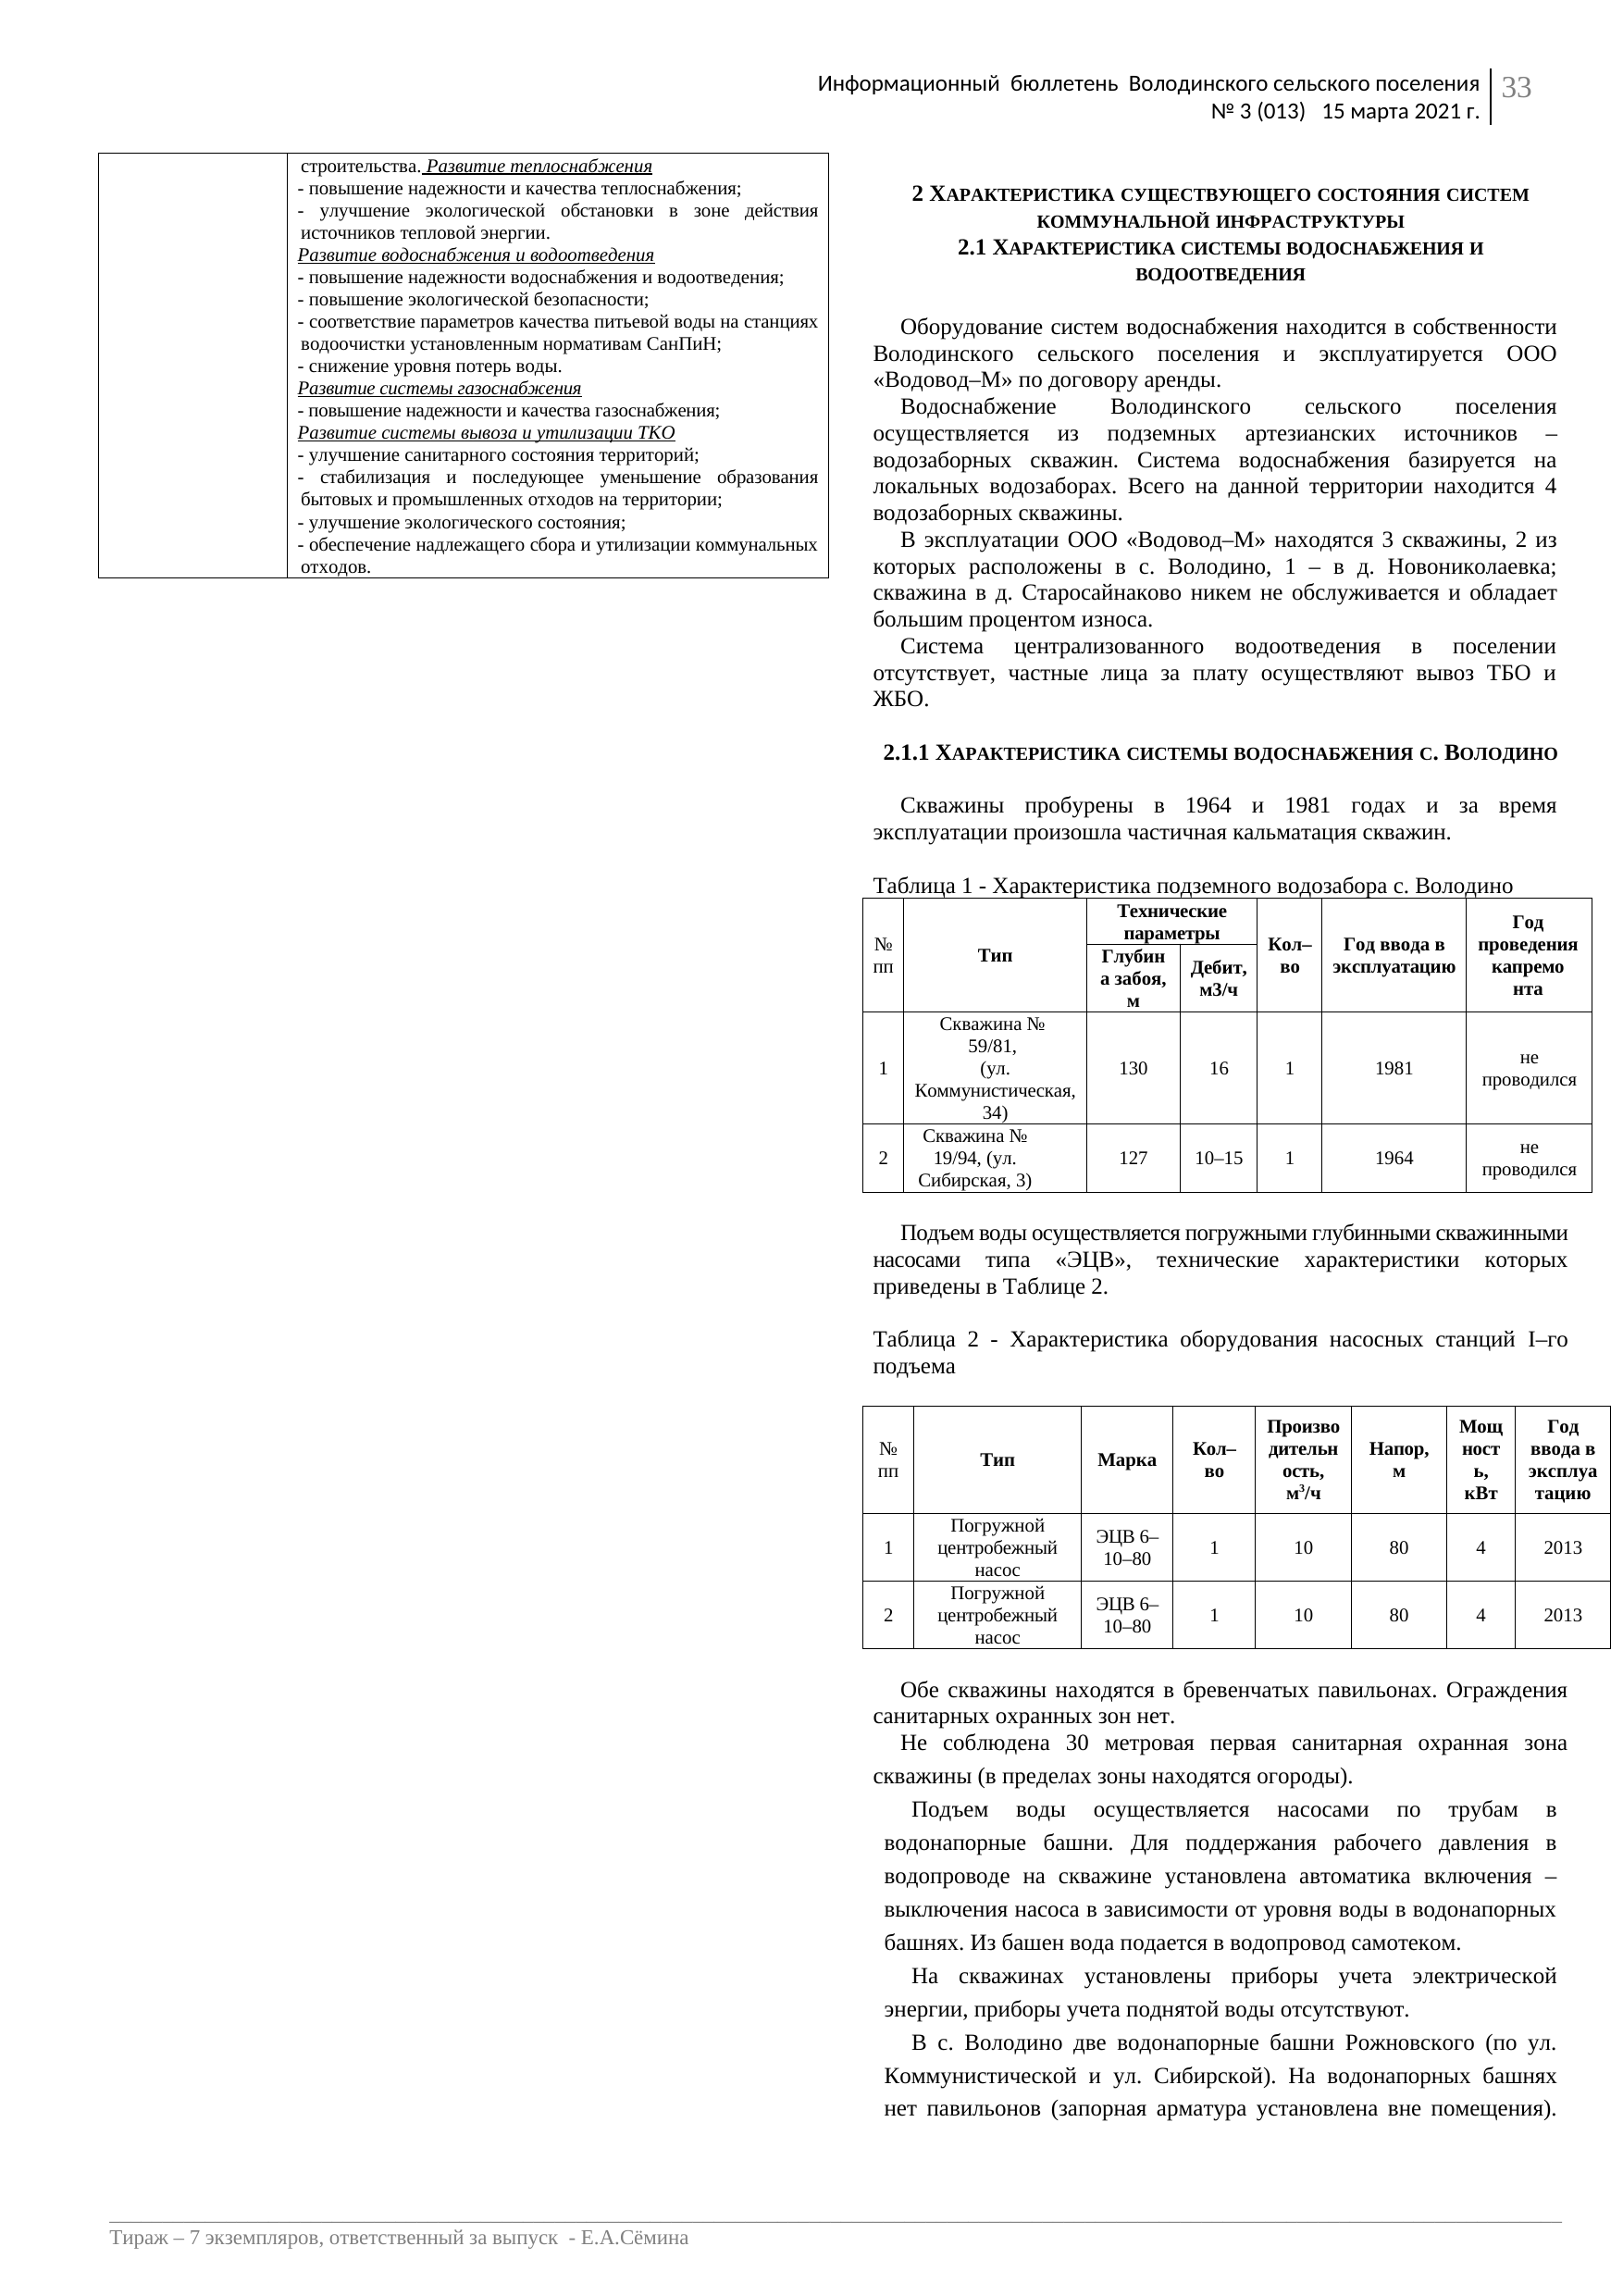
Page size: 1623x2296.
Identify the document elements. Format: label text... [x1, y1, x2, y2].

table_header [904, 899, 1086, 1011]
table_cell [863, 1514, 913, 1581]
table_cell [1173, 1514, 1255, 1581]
text 2.1 Характеристика системы водоснабжения и водоотведения [873, 233, 1568, 286]
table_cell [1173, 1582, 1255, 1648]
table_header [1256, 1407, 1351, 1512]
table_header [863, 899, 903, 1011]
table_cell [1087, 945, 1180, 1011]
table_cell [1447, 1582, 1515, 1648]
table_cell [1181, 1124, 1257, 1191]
text Таблица 2 - Характеристика оборудования насосных станций I–го подъема [873, 1325, 1568, 1379]
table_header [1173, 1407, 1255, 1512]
text Таблица 1 - Характеристика подземного водозабора с. Володино [873, 872, 1568, 898]
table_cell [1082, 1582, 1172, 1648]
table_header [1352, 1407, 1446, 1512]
text Скважины пробурены в 1964 и 1981 годах и за время эксплуатации произошла частичная кальматация скважин. [873, 791, 1557, 845]
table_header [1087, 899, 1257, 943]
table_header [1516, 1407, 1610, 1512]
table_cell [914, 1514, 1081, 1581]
text Оборудование систем водоснабжения находится в собственности Володинского сельского поселения и эксплуатируется ООО «Водовод–М» по договору аренды. [873, 313, 1557, 392]
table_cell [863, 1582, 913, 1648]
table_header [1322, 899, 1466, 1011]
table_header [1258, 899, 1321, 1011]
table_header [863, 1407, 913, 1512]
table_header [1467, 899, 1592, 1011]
text Водоснабжение Володинского сельского поселения осуществляется из подземных артезианских источников – водозаборных скважин. Система водоснабжения базируется на локальных водозаборах. Всего на данной территории находится 4 водозаборных скважины. [873, 392, 1557, 526]
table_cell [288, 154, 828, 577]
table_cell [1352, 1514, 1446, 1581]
text Система централизованного водоотведения в поселении отсутствует, частные лица за плату осуществляют вывоз ТБО и ЖБО. [873, 632, 1556, 712]
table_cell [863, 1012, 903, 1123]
text Обе скважины находятся в бревенчатых павильонах. Ограждения санитарных охранных зон нет. [873, 1676, 1568, 1729]
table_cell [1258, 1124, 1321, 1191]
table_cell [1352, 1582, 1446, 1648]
text Не соблюдена 30 метровая первая санитарная охранная зона скважины (в пределах зоны находятся огороды). [873, 1729, 1568, 1789]
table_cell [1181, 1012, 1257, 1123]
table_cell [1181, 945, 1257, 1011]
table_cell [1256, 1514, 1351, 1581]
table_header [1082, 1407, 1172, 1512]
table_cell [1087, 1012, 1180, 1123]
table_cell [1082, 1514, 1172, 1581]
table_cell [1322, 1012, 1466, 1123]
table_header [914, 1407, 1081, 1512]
text Подъем воды осуществляется насосами по трубам в водонапорные башни. Для поддержания рабочего давления в водопроводе на скважине установлена автоматика включения – выключения насоса в зависимости от уровня воды в водонапорных башнях. Из башен вода подается в водопровод самотеком. [884, 1795, 1557, 1955]
text 2.1.1 Характеристика системы водоснабжения с. Володино [873, 738, 1568, 765]
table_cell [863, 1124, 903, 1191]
text На скважинах установлены приборы учета электрической энергии, приборы учета поднятой воды отсутствуют. [884, 1962, 1557, 2021]
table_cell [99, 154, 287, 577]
text В эксплуатации ООО «Водовод–М» находятся 3 скважины, 2 из которых расположены в с. Володино, 1 – в д. Новониколаевка; скважина в д. Старосайнаково никем не обслуживается и обладает большим процентом износа. [873, 526, 1558, 632]
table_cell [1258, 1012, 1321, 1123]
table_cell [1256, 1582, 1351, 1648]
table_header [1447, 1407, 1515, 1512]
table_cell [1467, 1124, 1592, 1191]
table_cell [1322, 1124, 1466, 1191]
text Подъем воды осуществляется погружными глубинными скважинными насосами типа «ЭЦВ», технические характеристики которых приведены в Таблице 2. [873, 1219, 1568, 1298]
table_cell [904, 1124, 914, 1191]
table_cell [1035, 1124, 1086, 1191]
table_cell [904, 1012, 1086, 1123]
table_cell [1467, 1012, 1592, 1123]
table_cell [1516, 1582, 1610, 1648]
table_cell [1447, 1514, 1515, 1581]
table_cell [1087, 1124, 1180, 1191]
text 2 Характеристика существующего состояния систем коммунальной инфраструктуры [873, 180, 1568, 233]
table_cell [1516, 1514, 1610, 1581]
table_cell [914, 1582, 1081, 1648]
